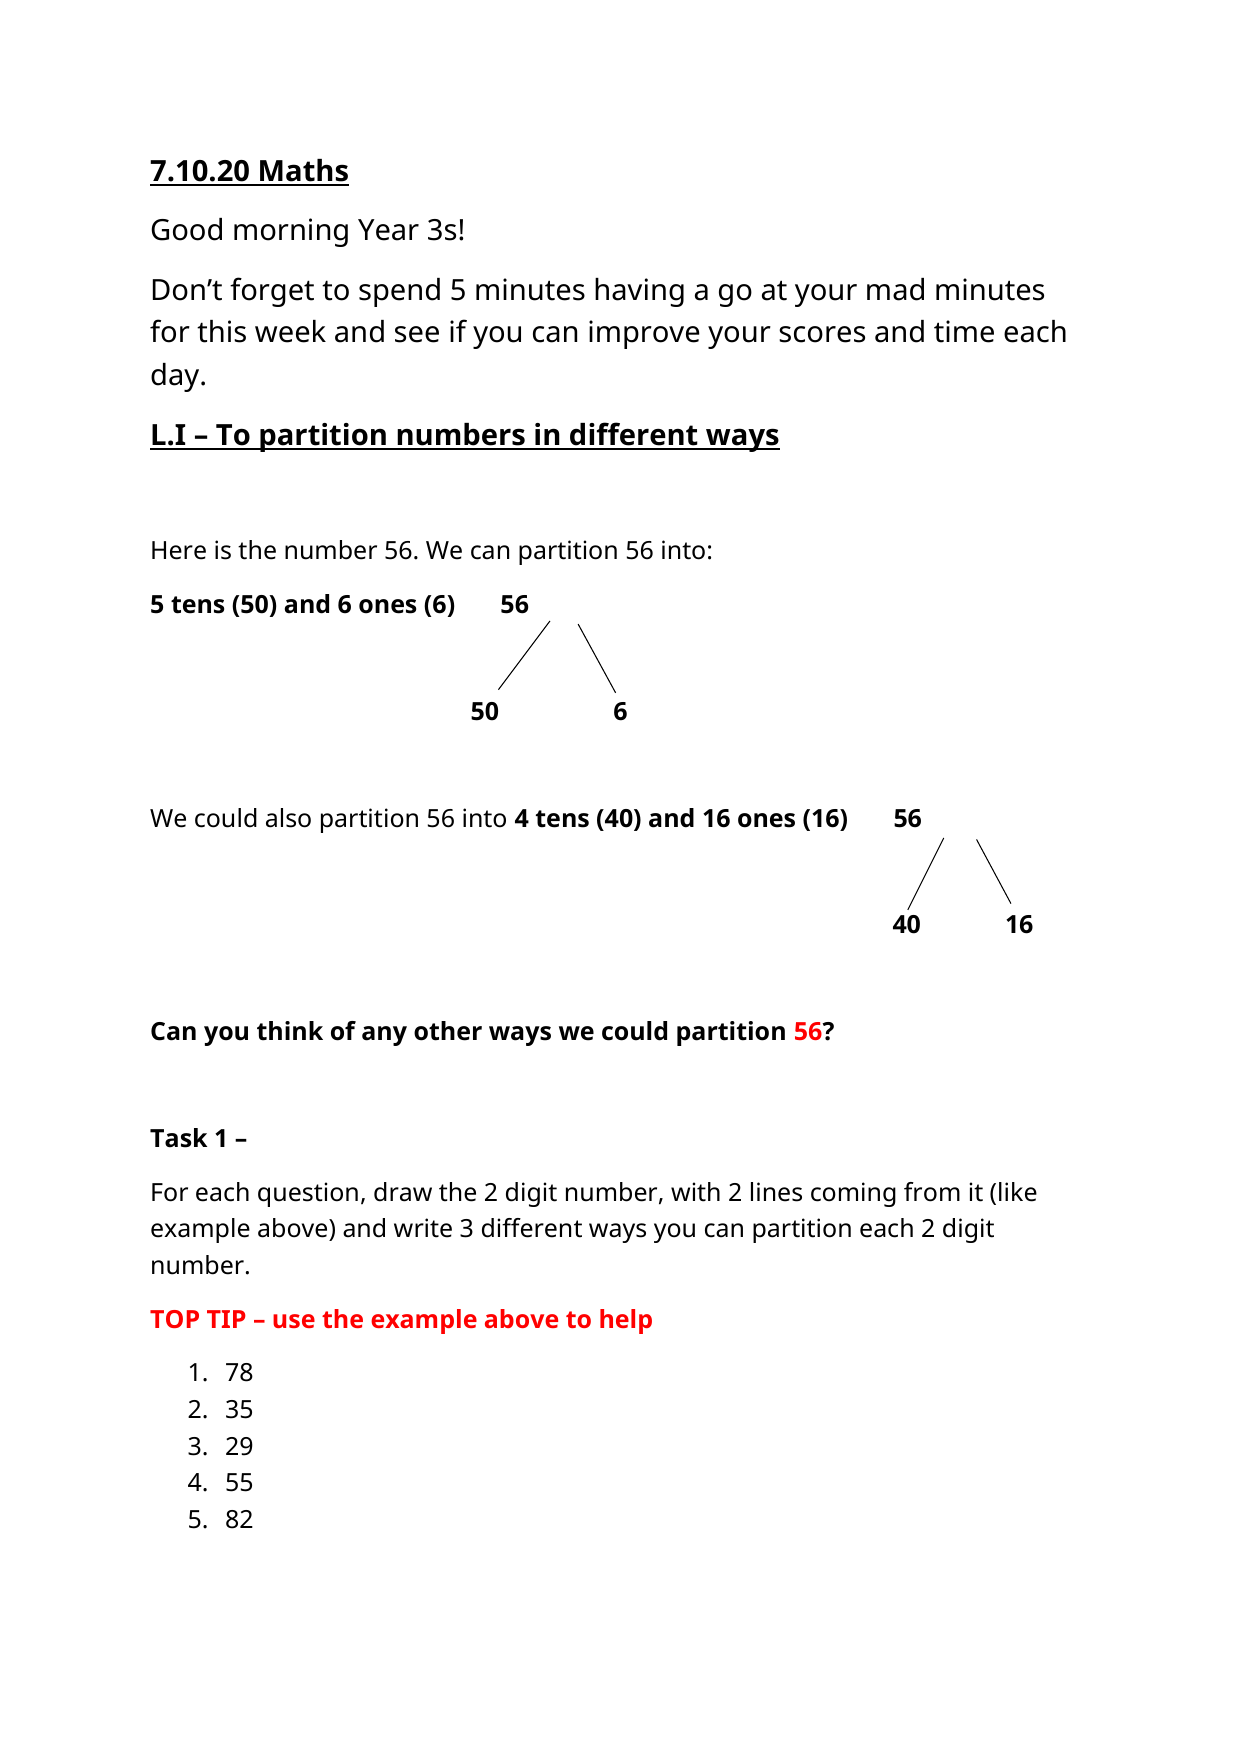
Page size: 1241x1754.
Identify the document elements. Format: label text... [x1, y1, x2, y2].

list 35 [187, 1391, 1090, 1426]
list 82 [187, 1502, 1090, 1536]
text For each question, draw the 2 digit number, with 2 lines coming from it (like example above) and write 3 different ways you can partition each 2 digit number. [150, 1174, 1090, 1282]
text Here is the number 56. We can partition 56 into: [150, 533, 1090, 567]
text Task 1 – [150, 1121, 1090, 1155]
text 50 6 [150, 693, 1090, 727]
text We could also partition 56 into 4 tens (40) and 16 ones (16) 56 [150, 800, 1090, 834]
text Good morning Year 3s! [150, 209, 1090, 249]
list 78 [187, 1355, 1090, 1389]
text Can you think of any other ways we could partition 56? [150, 1014, 1090, 1048]
text 40 16 [150, 907, 1090, 941]
list 55 [187, 1465, 1090, 1499]
text 7.10.20 Maths [150, 150, 1090, 190]
text TOP TIP – use the example above to help [150, 1301, 1090, 1335]
text L.I – To partition numbers in different ways [150, 414, 1090, 454]
text 5 tens (50) and 6 ones (6) 56 [150, 586, 1090, 621]
text Don’t forget to spend 5 minutes having a go at your mad minutes for this week and see if you can improve your scores and time each day. [150, 269, 1090, 394]
list 29 [187, 1428, 1090, 1462]
